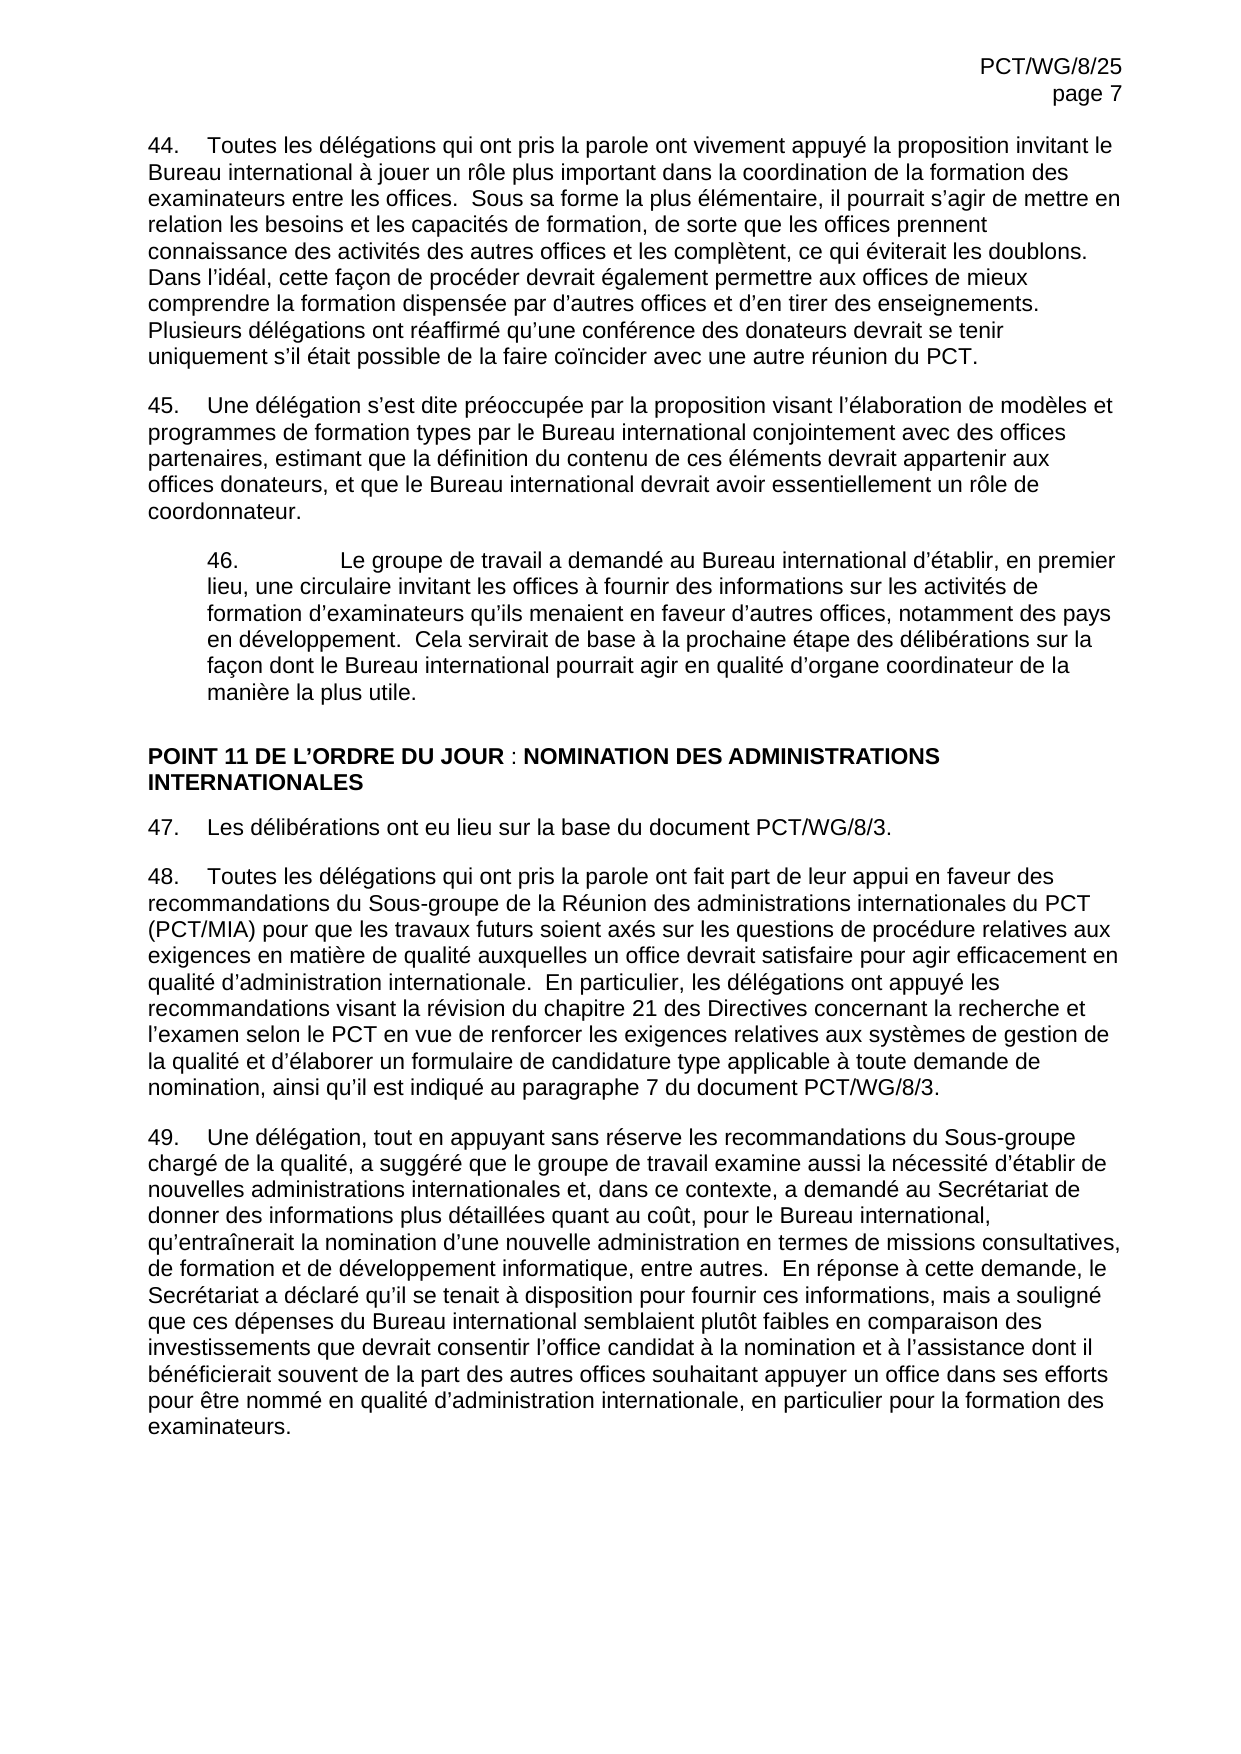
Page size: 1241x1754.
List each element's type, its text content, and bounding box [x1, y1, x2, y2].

subtitle Point 11 de l’ordre du jour : nomination des administrations internationales [148, 743, 1122, 795]
text Toutes les délégations qui ont pris la parole ont vivement appuyé la proposition invitant le Bureau international à jouer un rôle plus important dans la coordination de la formation des examinateurs entre les offices. Sous sa forme la plus élémentaire, il pourrait s’agir de mettre en relation les besoins et les capacités de formation, de sorte que les offices prennent connaissance des activités des autres offices et les complètent, ce qui éviterait les doublons. Dans l’idéal, cette façon de procéder devrait également permettre aux offices de mieux comprendre la formation dispensée par d’autres offices et d’en tirer des enseignements. Plusieurs délégations ont réaffirmé qu’une conférence des donateurs devrait se tenir uniquement s’il était possible de la faire coïncider avec une autre réunion du PCT. [148, 132, 1122, 369]
text Une délégation s’est dite préoccupée par la proposition visant l’élaboration de modèles et programmes de formation types par le Bureau international conjointement avec des offices partenaires, estimant que la définition du contenu de ces éléments devrait appartenir aux offices donateurs, et que le Bureau international devrait avoir essentiellement un rôle de coordonnateur. [148, 392, 1122, 524]
text Les délibérations ont eu lieu sur la base du document PCT/WG/8/3. [148, 814, 1122, 840]
text Une délégation, tout en appuyant sans réserve les recommandations du Sous-groupe chargé de la qualité, a suggéré que le groupe de travail examine aussi la nécessité d’établir de nouvelles administrations internationales et, dans ce contexte, a demandé au Secrétariat de donner des informations plus détaillées quant au coût, pour le Bureau international, qu’entraînerait la nomination d’une nouvelle administration en termes de missions consultatives, de formation et de développement informatique, entre autres. En réponse à cette demande, le Secrétariat a déclaré qu’il se tenait à disposition pour fournir ces informations, mais a souligné que ces dépenses du Bureau international semblaient plutôt faibles en comparaison des investissements que devrait consentir l’office candidat à la nomination et à l’assistance dont il bénéficierait souvent de la part des autres offices souhaitant appuyer un office dans ses efforts pour être nommé en qualité d’administration internationale, en particulier pour la formation des examinateurs. [148, 1123, 1122, 1440]
text Le groupe de travail a demandé au Bureau international d’établir, en premier lieu, une circulaire invitant les offices à fournir des informations sur les activités de formation d’examinateurs qu’ils menaient en faveur d’autres offices, notamment des pays en développement. Cela servirait de base à la prochaine étape des délibérations sur la façon dont le Bureau international pourrait agir en qualité d’organe coordinateur de la manière la plus utile. [207, 547, 1122, 705]
text Toutes les délégations qui ont pris la parole ont fait part de leur appui en faveur des recommandations du Sous-groupe de la Réunion des administrations internationales du PCT (PCT/MIA) pour que les travaux futurs soient axés sur les questions de procédure relatives aux exigences en matière de qualité auxquelles un office devrait satisfaire pour agir efficacement en qualité d’administration internationale. En particulier, les délégations ont appuyé les recommandations visant la révision du chapitre 21 des Directives concernant la recherche et l’examen selon le PCT en vue de renforcer les exigences relatives aux systèmes de gestion de la qualité et d’élaborer un formulaire de candidature type applicable à toute demande de nomination, ainsi qu’il est indiqué au paragraphe 7 du document PCT/WG/8/3. [148, 863, 1122, 1101]
